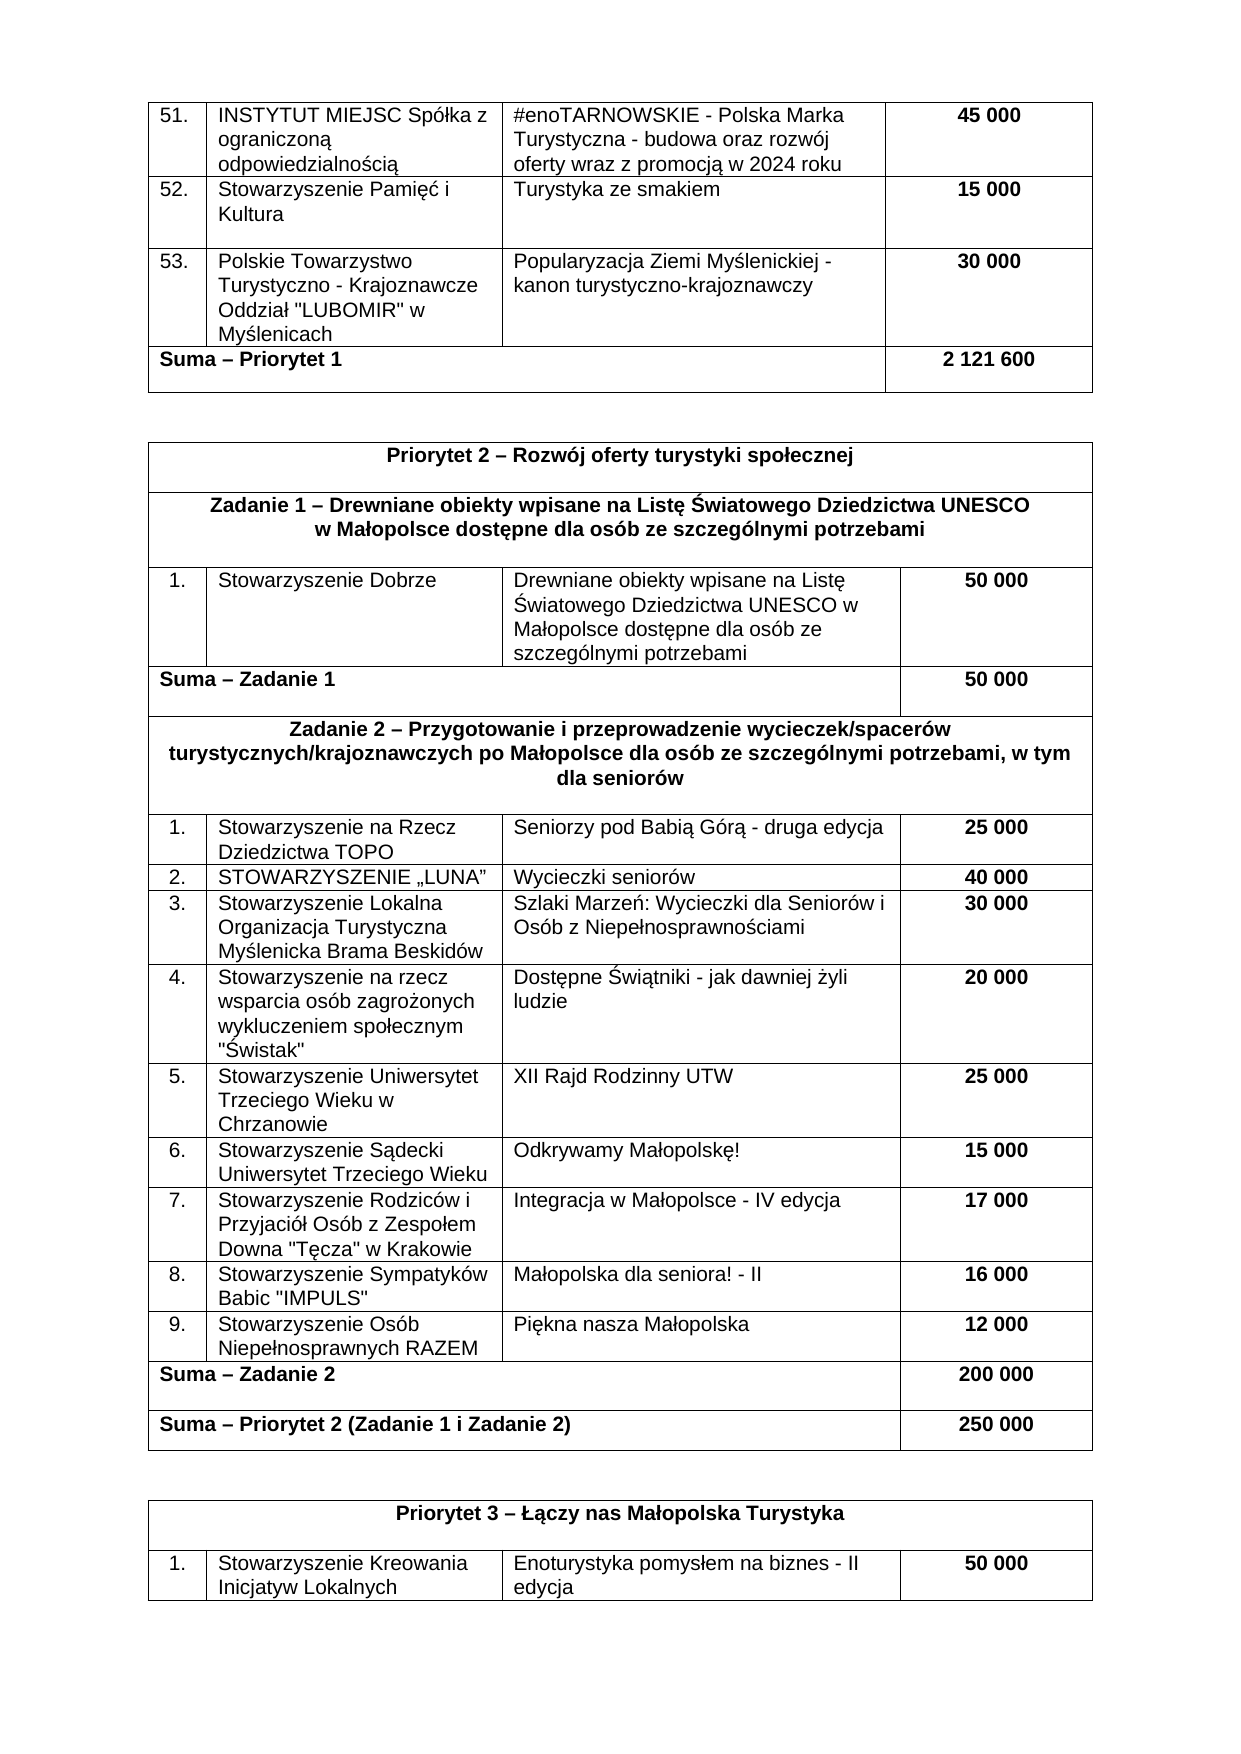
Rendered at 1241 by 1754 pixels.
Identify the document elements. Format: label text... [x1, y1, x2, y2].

table_cell Stowarzyszenie na rzecz wsparcia osób zagrożonych wykluczeniem społecznym "Świstak" [207, 965, 502, 1062]
table_cell Stowarzyszenie Sądecki Uniwersytet Trzeciego Wieku [207, 1138, 502, 1187]
table_cell Integracja w Małopolsce - IV edycja [503, 1188, 900, 1261]
table_cell 2. [149, 865, 206, 889]
table_cell Szlaki Marzeń: Wycieczki dla Seniorów i Osób z Niepełnosprawnościami [503, 891, 900, 964]
table_cell Stowarzyszenie Sympatyków Babic "IMPULS" [207, 1262, 502, 1311]
table_cell 50 000 [901, 568, 1092, 666]
table_cell Stowarzyszenie Osób Niepełnosprawnych RAZEM [207, 1312, 502, 1361]
table_cell Wycieczki seniorów [503, 865, 900, 889]
table_cell [149, 177, 206, 248]
table_cell 9. [149, 1312, 206, 1361]
table_cell 2 121 600 [886, 347, 1092, 392]
table_cell Piękna nasza Małopolska [503, 1312, 900, 1361]
table_cell Suma – Zadanie 2 [149, 1362, 900, 1410]
table_cell Popularyzacja Ziemi Myślenickiej - kanon turystyczno-krajoznawczy [503, 249, 885, 346]
table_cell Stowarzyszenie Kreowania Inicjatyw Lokalnych [207, 1551, 502, 1599]
table_cell Zadanie 1 – Drewniane obiekty wpisane na Listę Światowego Dziedzictwa UNESCO w Małopolsce dostępne dla osób ze szczególnymi potrzebami [149, 493, 1092, 567]
table_cell Dostępne Świątniki - jak dawniej żyli ludzie [503, 965, 900, 1062]
table_cell Odkrywamy Małopolskę! [503, 1138, 900, 1187]
table_cell 30 000 [886, 249, 1092, 346]
table_cell XII Rajd Rodzinny UTW [503, 1064, 900, 1137]
table_cell Suma – Priorytet 1 [149, 347, 885, 392]
table_cell Suma – Priorytet 2 (Zadanie 1 i Zadanie 2) [149, 1411, 900, 1450]
table_cell [149, 249, 206, 346]
table_cell 45 000 [886, 103, 1092, 176]
table_cell Enoturystyka pomysłem na biznes - II edycja [503, 1551, 900, 1599]
table_cell 3. [149, 891, 206, 964]
table_cell Stowarzyszenie Dobrze [207, 568, 502, 666]
table_cell Seniorzy pod Babią Górą - druga edycja [503, 815, 900, 864]
table_cell 25 000 [901, 815, 1092, 864]
table_cell #enoTARNOWSKIE - Polska Marka Turystyczna - budowa oraz rozwój oferty wraz z promocją w 2024 roku [503, 103, 885, 176]
table_cell 16 000 [901, 1262, 1092, 1311]
table_cell 4. [149, 965, 206, 1062]
table_cell Stowarzyszenie Uniwersytet Trzeciego Wieku w Chrzanowie [207, 1064, 502, 1137]
table_cell Stowarzyszenie Lokalna Organizacja Turystyczna Myślenicka Brama Beskidów [207, 891, 502, 964]
table_cell 200 000 [901, 1362, 1092, 1410]
table_cell 50 000 [901, 1551, 1092, 1599]
table_cell Małopolska dla seniora! - II [503, 1262, 900, 1311]
table_cell Stowarzyszenie Pamięć i Kultura [207, 177, 502, 248]
table_cell Zadanie 2 – Przygotowanie i przeprowadzenie wycieczek/spacerów turystycznych/krajoznawczych po Małopolsce dla osób ze szczególnymi potrzebami, w tym dla seniorów [149, 717, 1092, 814]
table_cell 1. [149, 568, 206, 666]
table_cell 15 000 [886, 177, 1092, 248]
table_header Priorytet 3 – Łączy nas Małopolska Turystyka [149, 1501, 1092, 1549]
table_cell [149, 103, 206, 176]
table_cell 25 000 [901, 1064, 1092, 1137]
table_header Priorytet 2 – Rozwój oferty turystyki społecznej [149, 443, 1092, 492]
table_cell Polskie Towarzystwo Turystyczno - Krajoznawcze Oddział "LUBOMIR" w Myślenicach [207, 249, 502, 346]
table_cell Turystyka ze smakiem [503, 177, 885, 248]
table_cell 30 000 [901, 891, 1092, 964]
table_cell 50 000 [901, 667, 1092, 716]
table_cell 1. [149, 815, 206, 864]
table_cell 7. [149, 1188, 206, 1261]
table_cell 5. [149, 1064, 206, 1137]
table_cell 15 000 [901, 1138, 1092, 1187]
table_cell 17 000 [901, 1188, 1092, 1261]
table_cell 20 000 [901, 965, 1092, 1062]
table_cell Stowarzyszenie na Rzecz Dziedzictwa TOPO [207, 815, 502, 864]
table_cell 12 000 [901, 1312, 1092, 1361]
table_cell 8. [149, 1262, 206, 1311]
table_cell 6. [149, 1138, 206, 1187]
table_cell STOWARZYSZENIE „LUNA” [207, 865, 502, 889]
table_cell 40 000 [901, 865, 1092, 889]
table_cell 1. [149, 1551, 206, 1599]
table_cell Stowarzyszenie Rodziców i Przyjaciół Osób z Zespołem Downa "Tęcza" w Krakowie [207, 1188, 502, 1261]
table_cell Suma – Zadanie 1 [149, 667, 900, 716]
table_cell Drewniane obiekty wpisane na Listę Światowego Dziedzictwa UNESCO w Małopolsce dostępne dla osób ze szczególnymi potrzebami [503, 568, 900, 666]
table_cell INSTYTUT MIEJSC Spółka z ograniczoną odpowiedzialnością [207, 103, 502, 176]
table_cell 250 000 [901, 1411, 1092, 1450]
